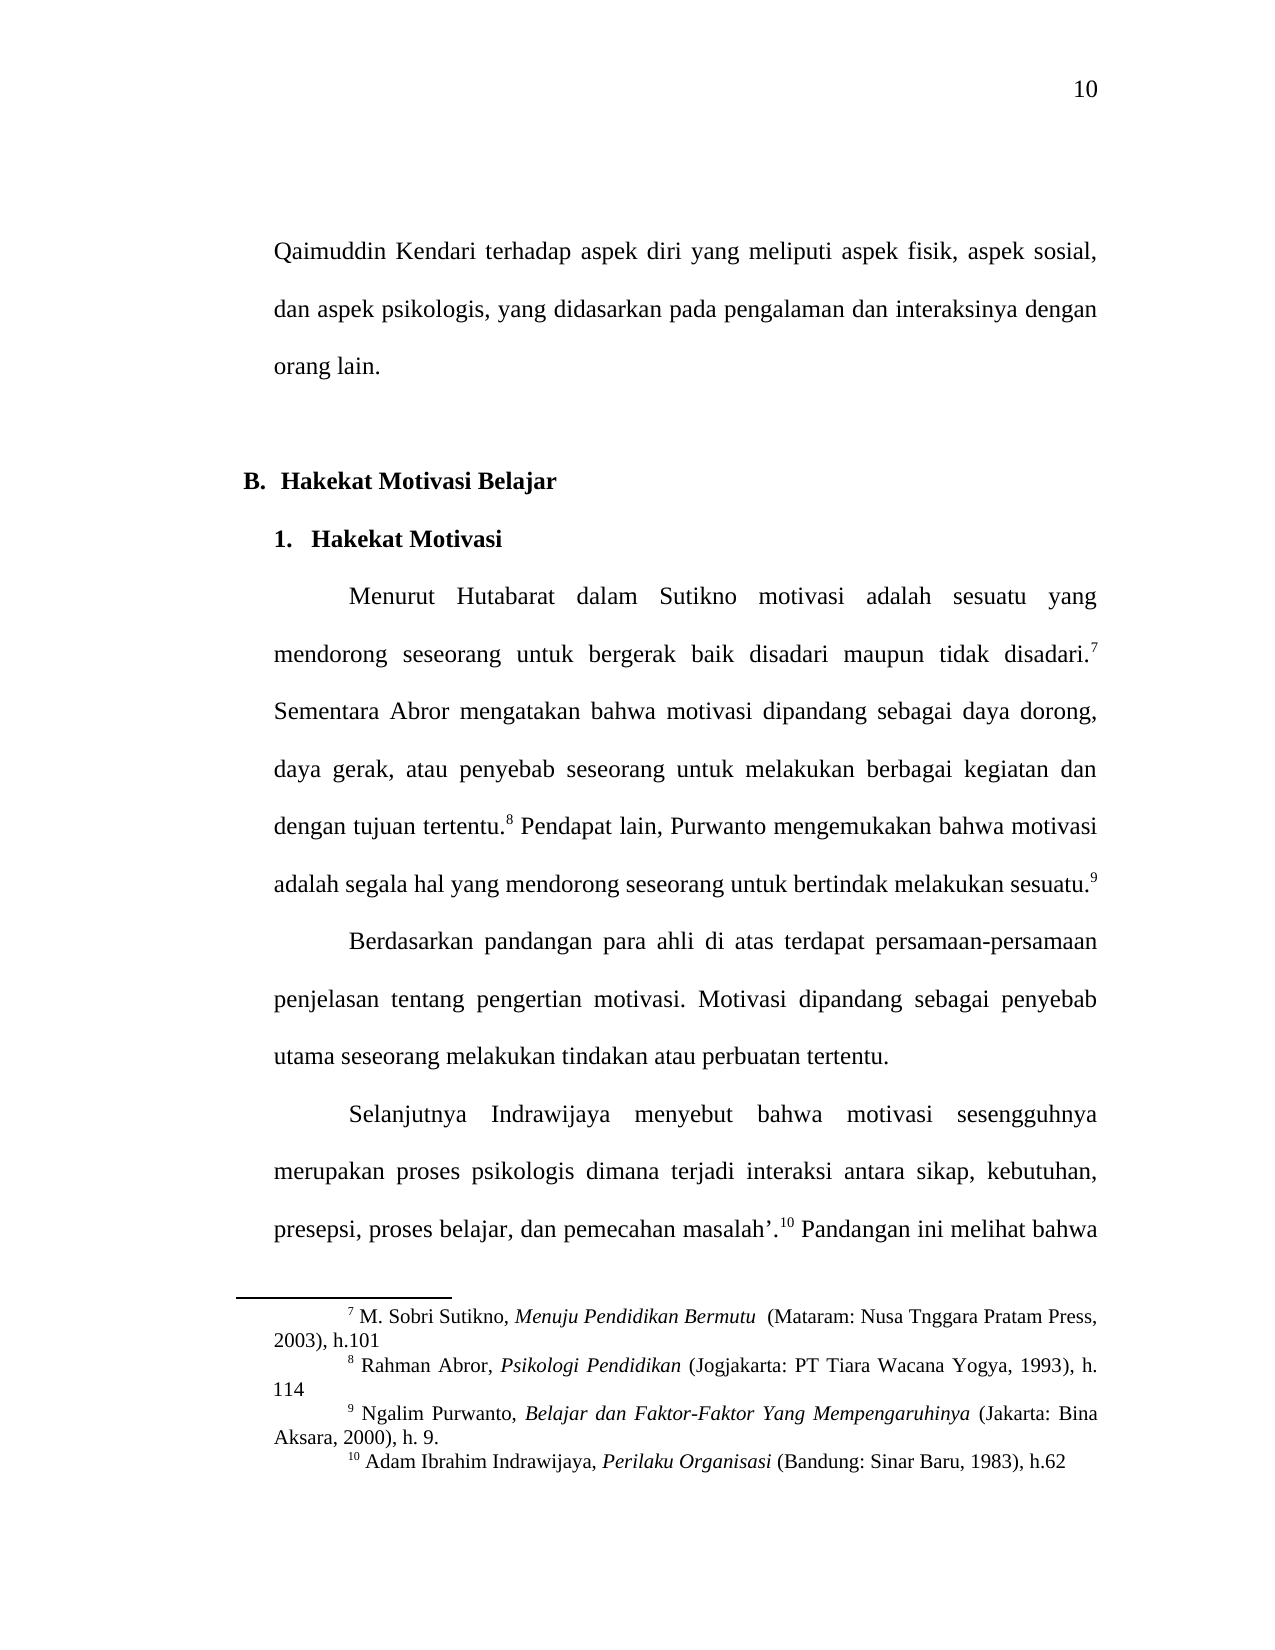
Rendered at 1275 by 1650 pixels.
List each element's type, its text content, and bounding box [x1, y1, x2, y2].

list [274, 1099, 1098, 1242]
list Berdasarkan pandangan para ahli di atas terdapat persamaan-persamaan penjelasan tentang pengertian motivasi. Motivasi dipandang sebagai penyebab utama seseorang melakukan tindakan atau perbuatan tertentu. [274, 926, 1098, 1070]
list Hakekat Motivasi Belajar [243, 466, 1098, 495]
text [274, 236, 1098, 380]
list Hakekat Motivasi [274, 524, 1098, 552]
list Menurut Hutabarat dalam Sutikno motivasi adalah sesuatu yang mendorong seseorang untuk bergerak baik disadari maupun tidak disadari. Sementara Abror mengatakan bahwa motivasi dipandang sebagai daya dorong, daya gerak, atau penyebab seseorang untuk melakukan berbagai kegiatan dan dengan tujuan tertentu. Pendapat lain, Purwanto mengemukakan bahwa motivasi adalah segala hal yang mendorong seseorang untuk bertindak melakukan sesuatu. [274, 581, 1098, 897]
